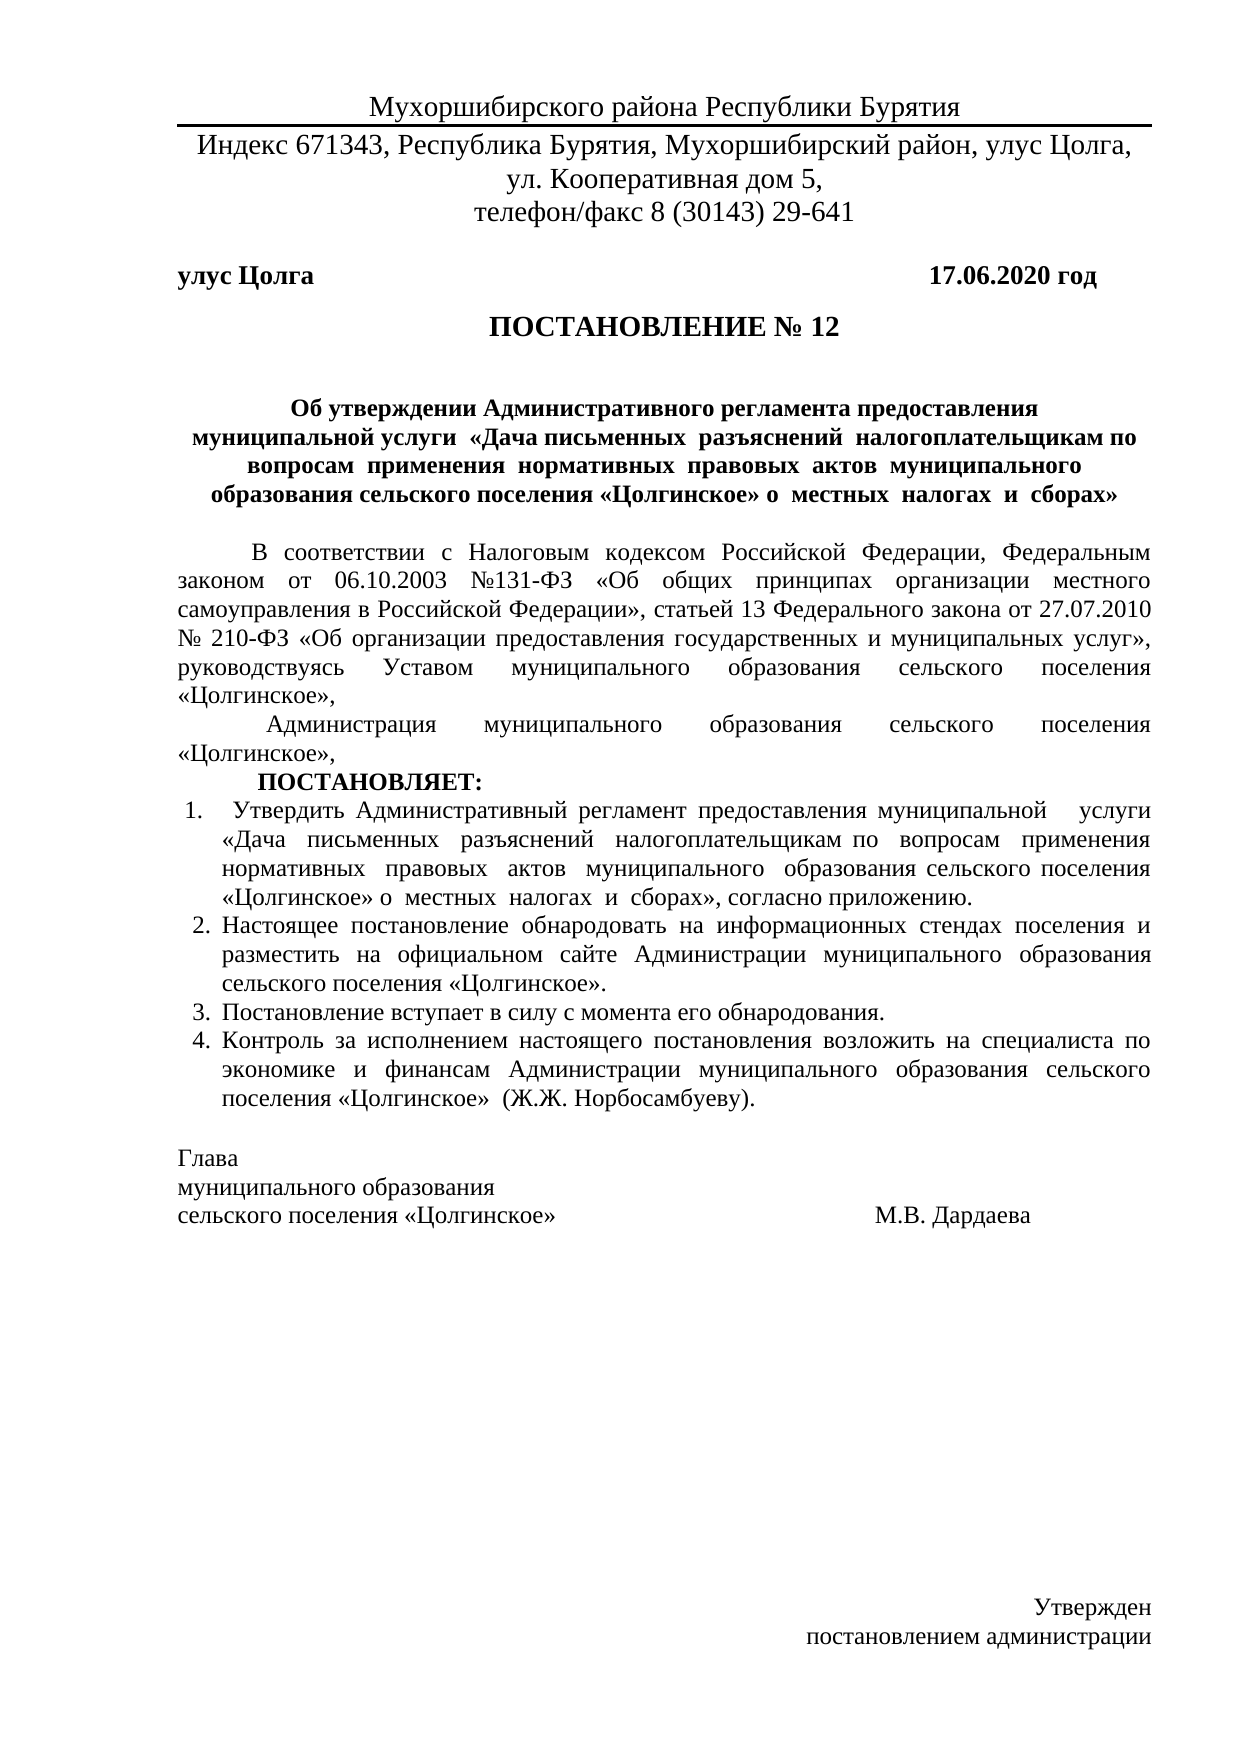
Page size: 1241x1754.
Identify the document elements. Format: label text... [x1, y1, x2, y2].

text телефон/факс 8 (30143) 29-641 [177, 194, 1152, 228]
subtitle Администрация муниципального образования сельского поселения «Цолгинское», [177, 709, 1152, 767]
text муниципального образования [177, 1172, 1152, 1200]
text сельского поселения «Цолгинское» М.В. Дардаева [177, 1200, 1152, 1229]
title муниципальной услуги «Дача письменных разъяснений налогоплательщикам по вопросам применения нормативных правовых актов муниципального образования сельского поселения «Цолгинское» о местных налогах и сборах» [177, 422, 1152, 508]
text Глава [177, 1143, 1152, 1172]
text Об утверждении Административного регламента предоставления [177, 393, 1152, 422]
text В соответствии с Налоговым кодексом Российской Федерации, Федеральным законом от 06.10.2003 №131-ФЗ «Об общих принципах организации местного самоуправления в Российской Федерации», статьей 13 Федерального закона от 27.07.2010 № 210-ФЗ «Об организации предоставления государственных и муниципальных услуг», руководствуясь Уставом муниципального образования сельского поселения «Цолгинское», [177, 537, 1152, 709]
text ПОСТАНОВЛЕНИЕ № 12 [177, 309, 1152, 343]
text Мухоршибирского района Республики Бурятия [177, 89, 1152, 124]
subtitle Утвердить Административный регламент предоставления муниципальной услуги «Дача письменных разъяснений налогоплательщикам по вопросам применения нормативных правовых актов муниципального образования сельского поселения «Цолгинское» о местных налогах и сборах», согласно приложению. [184, 796, 1152, 911]
text ПОСТАНОВЛЯЕТ: [177, 767, 1152, 796]
text постановлением администрации [177, 1621, 1152, 1650]
text улус Цолга 17.06.2020 год [177, 259, 1152, 290]
list Настоящее постановление обнародовать на информационных стендах поселения и разместить на официальном сайте Администрации муниципального образования сельского поселения «Цолгинское». [192, 911, 1152, 997]
list Контроль за исполнением настоящего постановления возложить на специалиста по экономике и финансам Администрации муниципального образования сельского поселения «Цолгинское» (Ж.Ж. Норбосамбуеву). [192, 1026, 1152, 1112]
subtitle Утвержден [177, 1592, 1152, 1621]
text Индекс 671343, Республика Бурятия, Мухоршибирский район, улус Цолга, [177, 127, 1152, 161]
text ул. Кооперативная дом 5, [177, 161, 1152, 194]
list Постановление вступает в силу с момента его обнародования. [192, 997, 1152, 1026]
